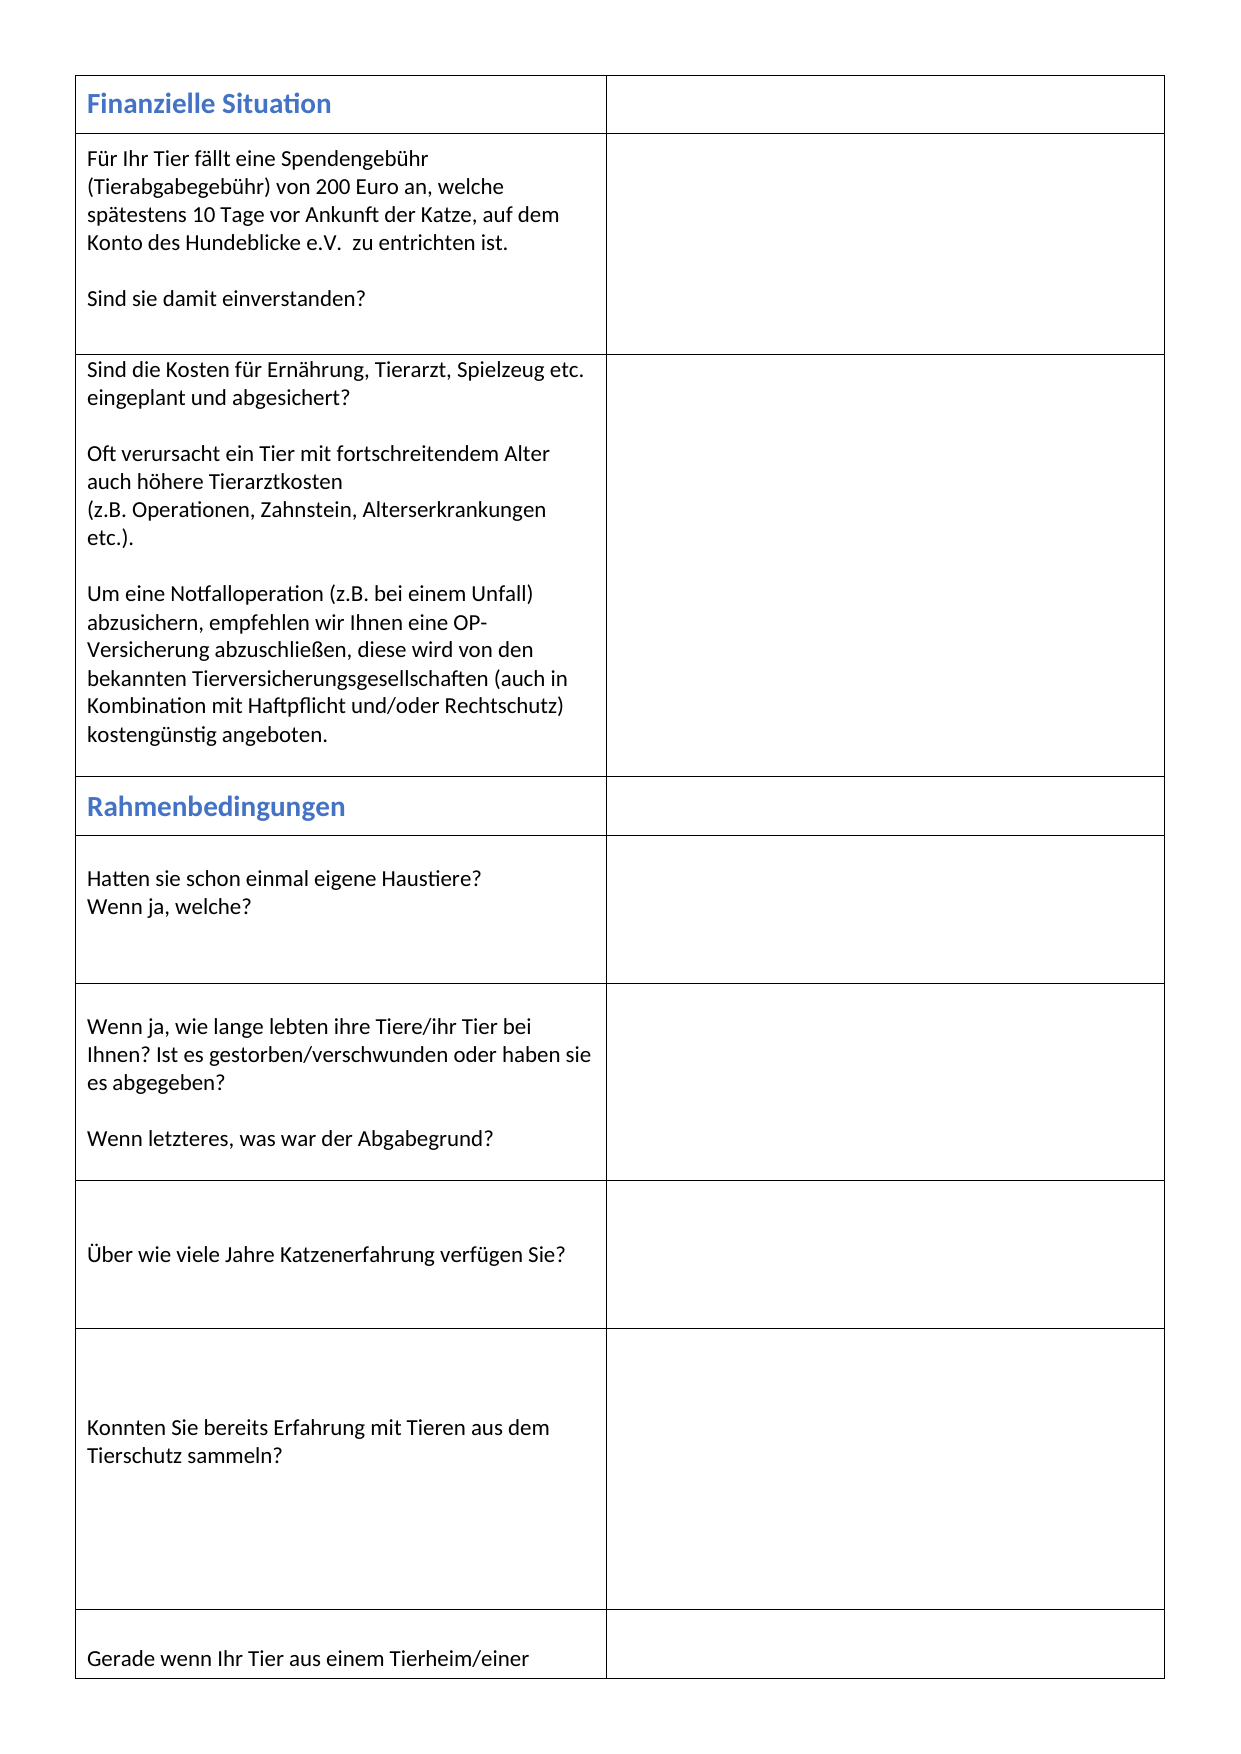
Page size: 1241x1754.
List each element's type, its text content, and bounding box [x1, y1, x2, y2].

table_cell [607, 1610, 1164, 1678]
table_cell [607, 1329, 1164, 1609]
table_cell [607, 76, 1164, 133]
table_cell Rahmenbedingungen [76, 777, 606, 835]
table_cell [607, 355, 1164, 776]
table_cell [607, 134, 1164, 354]
table_cell [607, 1181, 1164, 1328]
table_cell Konnten Sie bereits Erfahrung mit Tieren aus dem Tierschutz sammeln? [76, 1329, 606, 1609]
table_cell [76, 1610, 606, 1678]
table_cell [607, 777, 1164, 835]
table_cell [607, 836, 1164, 983]
table_cell Wenn ja, wie lange lebten ihre Tiere/ihr Tier bei Ihnen? Ist es gestorben/verschwunden oder haben sie es abgegeben? Wenn letzteres, was war der Abgabegrund? [76, 984, 606, 1180]
table_cell Für Ihr Tier fällt eine Spendengebühr (Tierabgabegebühr) von 200 Euro an, welche spätestens 10 Tage vor Ankunft der Katze, auf dem Konto des Hundeblicke e.V. zu entrichten ist. Sind sie damit einverstanden? [76, 134, 606, 354]
table_cell Hatten sie schon einmal eigene Haustiere? Wenn ja, welche? [76, 836, 606, 983]
table_cell Über wie viele Jahre Katzenerfahrung verfügen Sie? [76, 1181, 606, 1328]
table_cell Finanzielle Situation [76, 76, 606, 133]
table_cell [607, 984, 1164, 1180]
table_cell Sind die Kosten für Ernährung, Tierarzt, Spielzeug etc. eingeplant und abgesichert? Oft verursacht ein Tier mit fortschreitendem Alter auch höhere Tierarztkosten (z.B. Operationen, Zahnstein, Alterserkrankungen etc.). Um eine Notfalloperation (z.B. bei einem Unfall) abzusichern, empfehlen wir Ihnen eine OP-Versicherung abzuschließen, diese wird von den bekannten Tierversicherungsgesellschaften (auch in Kombination mit Haftpflicht und/oder Rechtschutz) kostengünstig angeboten. [76, 355, 606, 776]
